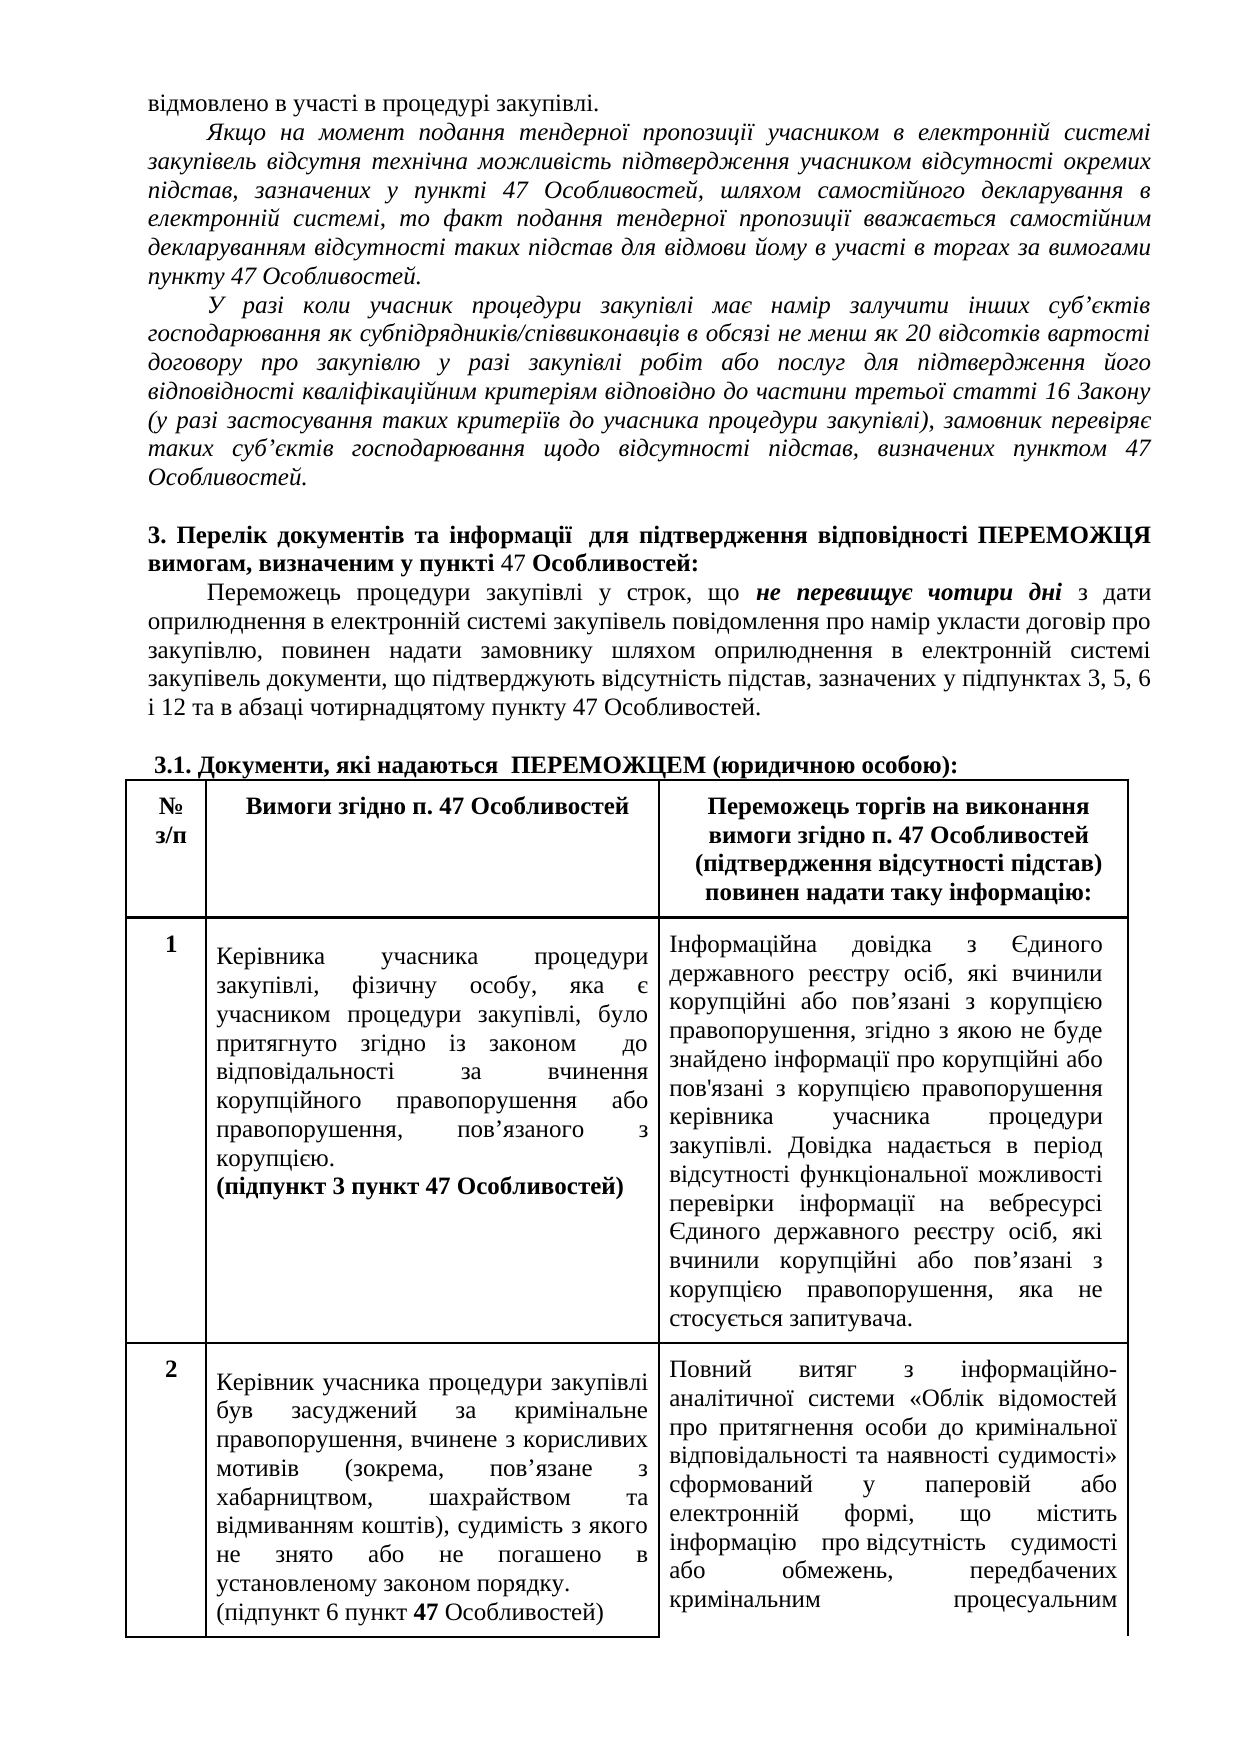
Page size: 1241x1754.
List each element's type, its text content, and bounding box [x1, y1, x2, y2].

table_header Переможець торгів на виконання вимоги згідно п. 47 Особливостей (підтвердження відсутності підстав) повинен надати таку інформацію: [660, 781, 1127, 916]
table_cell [660, 1344, 1127, 1636]
table_cell 2 [127, 1344, 205, 1636]
table_cell 1 [127, 919, 205, 1342]
table_cell Інформаційна довідка з Єдиного державного реєстру осіб, які вчинили корупційні або пов’язані з корупцією правопорушення, згідно з якою не буде знайдено інформації про корупційні або пов'язані з корупцією правопорушення керівника учасника процедури закупівлі. Довідка надається в період відсутності функціональної можливості перевірки інформації на вебресурсі Єдиного державного реєстру осіб, які вчинили корупційні або пов’язані з корупцією правопорушення, яка не стосується запитувача. [660, 919, 1127, 1342]
text Якщо на момент подання тендерної пропозиції учасником в електронній системі закупівель відсутня технічна можливість підтвердження учасником відсутності окремих підстав, зазначених у пункті 47 Особливостей, шляхом самостійного декларування в електронній системі, то факт подання тендерної пропозиції вважається самостійним декларуванням відсутності таких підстав для відмови йому в участі в торгах за вимогами пункту 47 Особливостей. [148, 117, 1152, 290]
table_cell Керівник учасника процедури закупівлі був засуджений за кримінальне правопорушення, вчинене з корисливих мотивів (зокрема, пов’язане з хабарництвом, шахрайством та відмиванням коштів), судимість з якого не знято або не погашено в установленому законом порядку. (підпункт 6 пункт 47 Особливостей) [207, 1344, 658, 1636]
text У разі коли учасник процедури закупівлі має намір залучити інших суб’єктів господарювання як субпідрядників/співвиконавців в обсязі не менш як 20 відсотків вартості договору про закупівлю у разі закупівлі робіт або послуг для підтвердження його відповідності кваліфікаційним критеріям відповідно до частини третьої статті 16 Закону (у разі застосування таких критеріїв до учасника процедури закупівлі), замовник перевіряє таких суб’єктів господарювання щодо відсутності підстав, визначених пунктом 47 Особливостей. [148, 290, 1152, 491]
text Переможець процедури закупівлі у строк, що не перевищує чотири дні з дати оприлюднення в електронній системі закупівель повідомлення про намір укласти договір про закупівлю, повинен надати замовнику шляхом оприлюднення в електронній системі закупівель документи, що підтверджують відсутність підстав, зазначених у підпунктах 3, 5, 6 і 12 та в абзаці чотирнадцятому пункту 47 Особливостей. [148, 577, 1152, 721]
table_header № з/п [127, 781, 205, 916]
table_header Вимоги згідно п. 47 Особливостей [207, 781, 658, 916]
table_cell Керівника учасника процедури закупівлі, фізичну особу, яка є учасником процедури закупівлі, було притягнуто згідно із законом до відповідальності за вчинення корупційного правопорушення або правопорушення, пов’язаного з корупцією. (підпункт 3 пункт 47 Особливостей) [207, 919, 658, 1342]
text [148, 88, 1152, 117]
text 3.1. Документи, які надаються ПЕРЕМОЖЦЕМ (юридичною особою): [148, 750, 1152, 778]
text 3. Перелік документів та інформації для підтвердження відповідності ПЕРЕМОЖЦЯ вимогам, визначеним у пункті 47 Особливостей: [148, 520, 1152, 577]
